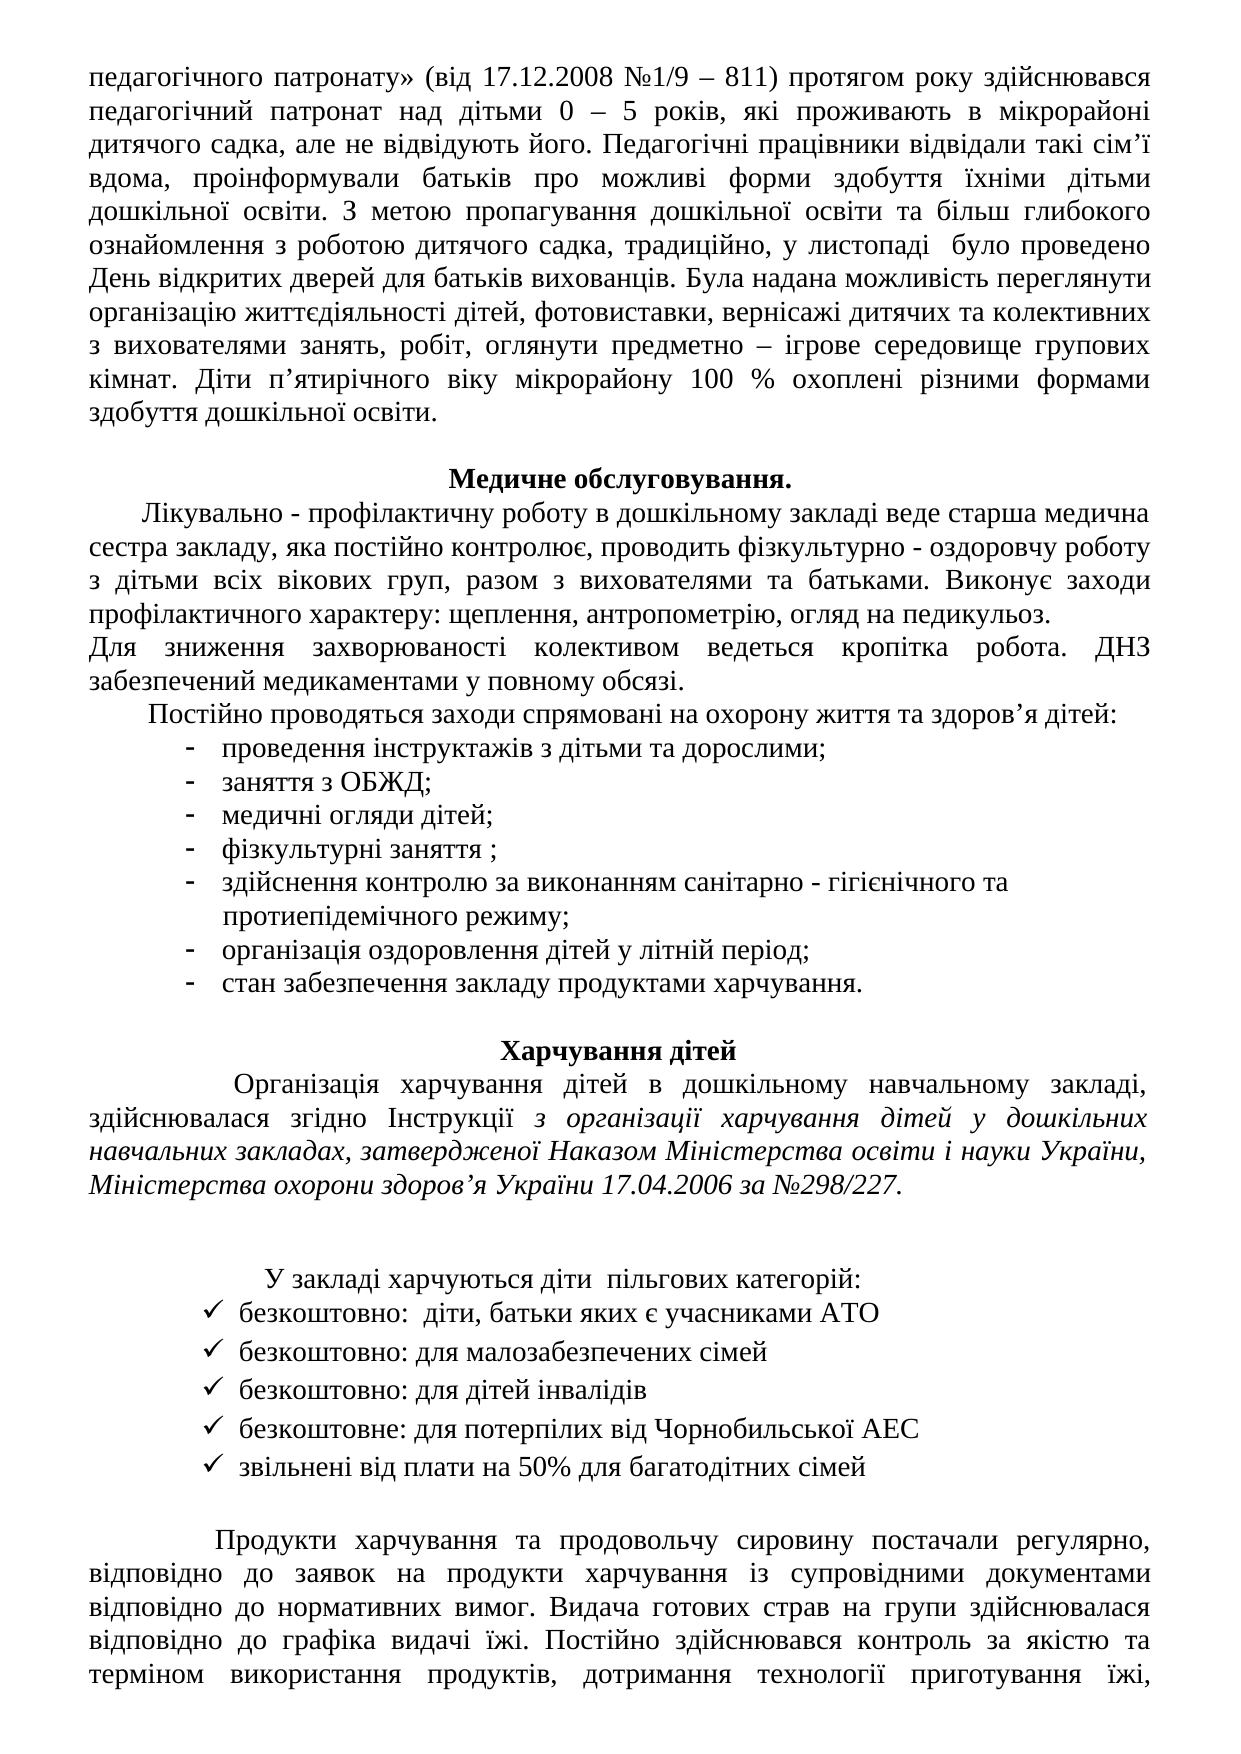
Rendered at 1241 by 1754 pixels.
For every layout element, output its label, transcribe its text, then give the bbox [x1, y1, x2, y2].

text Для зниження захворюваності колективом ведеться кропітка робота. ДНЗ забезпечений медикаментами у повному обсязі. [89, 629, 1152, 696]
list організація оздоровлення дітей у літній період; [185, 932, 1152, 965]
list безкоштовно: для малозабезпечених сімей [201, 1334, 1152, 1367]
list стан забезпечення закладу продуктами харчування. [185, 965, 1152, 999]
text Лікувально - профілактичну роботу в дошкільному закладі веде старша медична сестра закладу, яка постійно контролює, проводить фізкультурно - оздоровчу роботу з дітьми всіх вікових груп, разом з вихователями та батьками. Виконує заходи профілактичного характеру: щеплення, антропометрію, огляд на педикульоз. [89, 495, 1152, 629]
text Харчування дітей [89, 1033, 1148, 1066]
list безкоштовне: для потерпілих від Чорнобильської АЕС [201, 1411, 1152, 1444]
list безкоштовно: для дітей інвалідів [201, 1372, 1152, 1406]
list безкоштовно: діти, батьки яких є учасниками АТО [201, 1295, 1152, 1329]
list здійснення контролю за виконанням санітарно - гігієнічного та протиепідемічного режиму; [185, 864, 1152, 932]
list проведення інструктажів з дітьми та дорослими; [185, 730, 1152, 764]
text Постійно проводяться заходи спрямовані на охорону життя та здоров’я дітей: [89, 696, 1152, 730]
list фізкультурні заняття ; [185, 831, 1152, 864]
list звільнені від плати на 50% для багатодітних сімей [201, 1449, 1152, 1483]
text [89, 1522, 1152, 1689]
list заняття з ОБЖД; [185, 764, 1152, 797]
list медичні огляди дітей; [185, 797, 1152, 831]
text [89, 59, 1152, 428]
text У закладі харчуються діти пільгових категорій: [89, 1261, 1152, 1295]
text Медичне обслуговування. [89, 462, 1152, 495]
text Організація харчування дітей в дошкільному навчальному закладі, здійснювалася згідно Інструкції з організації харчування дітей у дошкільних навчальних закладах, затвердженої Наказом Міністерства освіти і науки України, Міністерства охорони здоров’я України 17.04.2006 за №298/227. [89, 1066, 1148, 1200]
